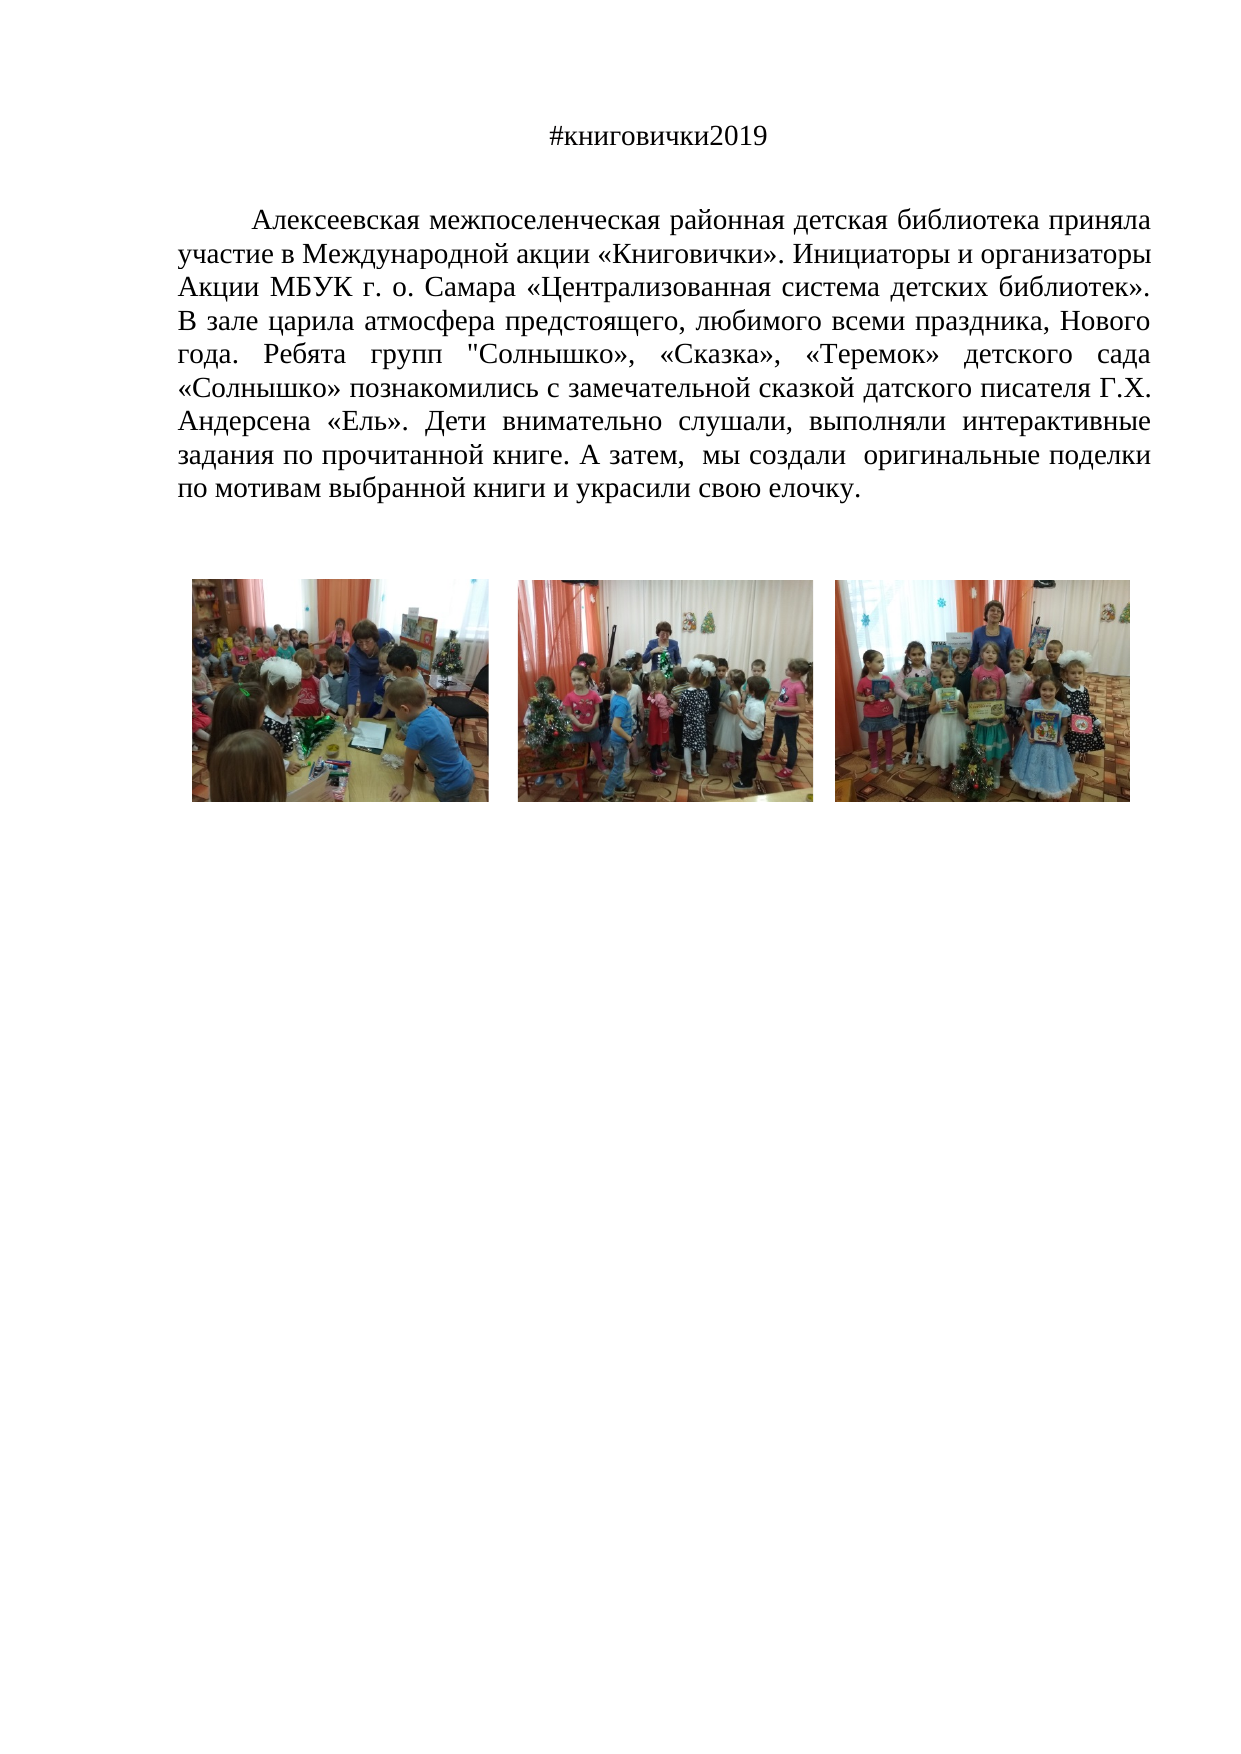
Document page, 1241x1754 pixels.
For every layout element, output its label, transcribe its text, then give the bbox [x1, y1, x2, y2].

text #книговички2019 [177, 118, 1152, 152]
picture [517, 580, 814, 802]
picture [835, 580, 1130, 802]
text Алексеевская межпоселенческая районная детская библиотека приняла участие в Международной акции «Книговички». Инициаторы и организаторы Акции МБУК г. о. Самара «Централизованная система детских библиотек». В зале царила атмосфера предстоящего, любимого всеми праздника, Нового года. Ребята групп "Солнышко», «Сказка», «Теремок» детского сада «Солнышко» познакомились с замечательной сказкой датского писателя Г.Х. Андерсена «Ель». Дети внимательно слушали, выполняли интерактивные задания по прочитанной книге. А затем, мы создали оригинальные поделки по мотивам выбранной книги и украсили свою елочку. [177, 172, 1152, 269]
text Алексеевская межпоселенческая районная детская библиотека приняла участие в Международной акции «Книговички». Инициаторы и организаторы Акции МБУК г. о. Самара «Централизованная система детских библиотек». В зале царила атмосфера предстоящего, любимого всеми праздника, Нового года. Ребята групп "Солнышко», «Сказка», «Теремок» детского сада «Солнышко» познакомились с замечательной сказкой датского писателя Г.Х. Андерсена «Ель». Дети внимательно слушали, выполняли интерактивные задания по прочитанной книге. А затем, мы создали оригинальные поделки по мотивам выбранной книги и украсили свою елочку. [177, 303, 1152, 504]
picture [192, 579, 489, 802]
